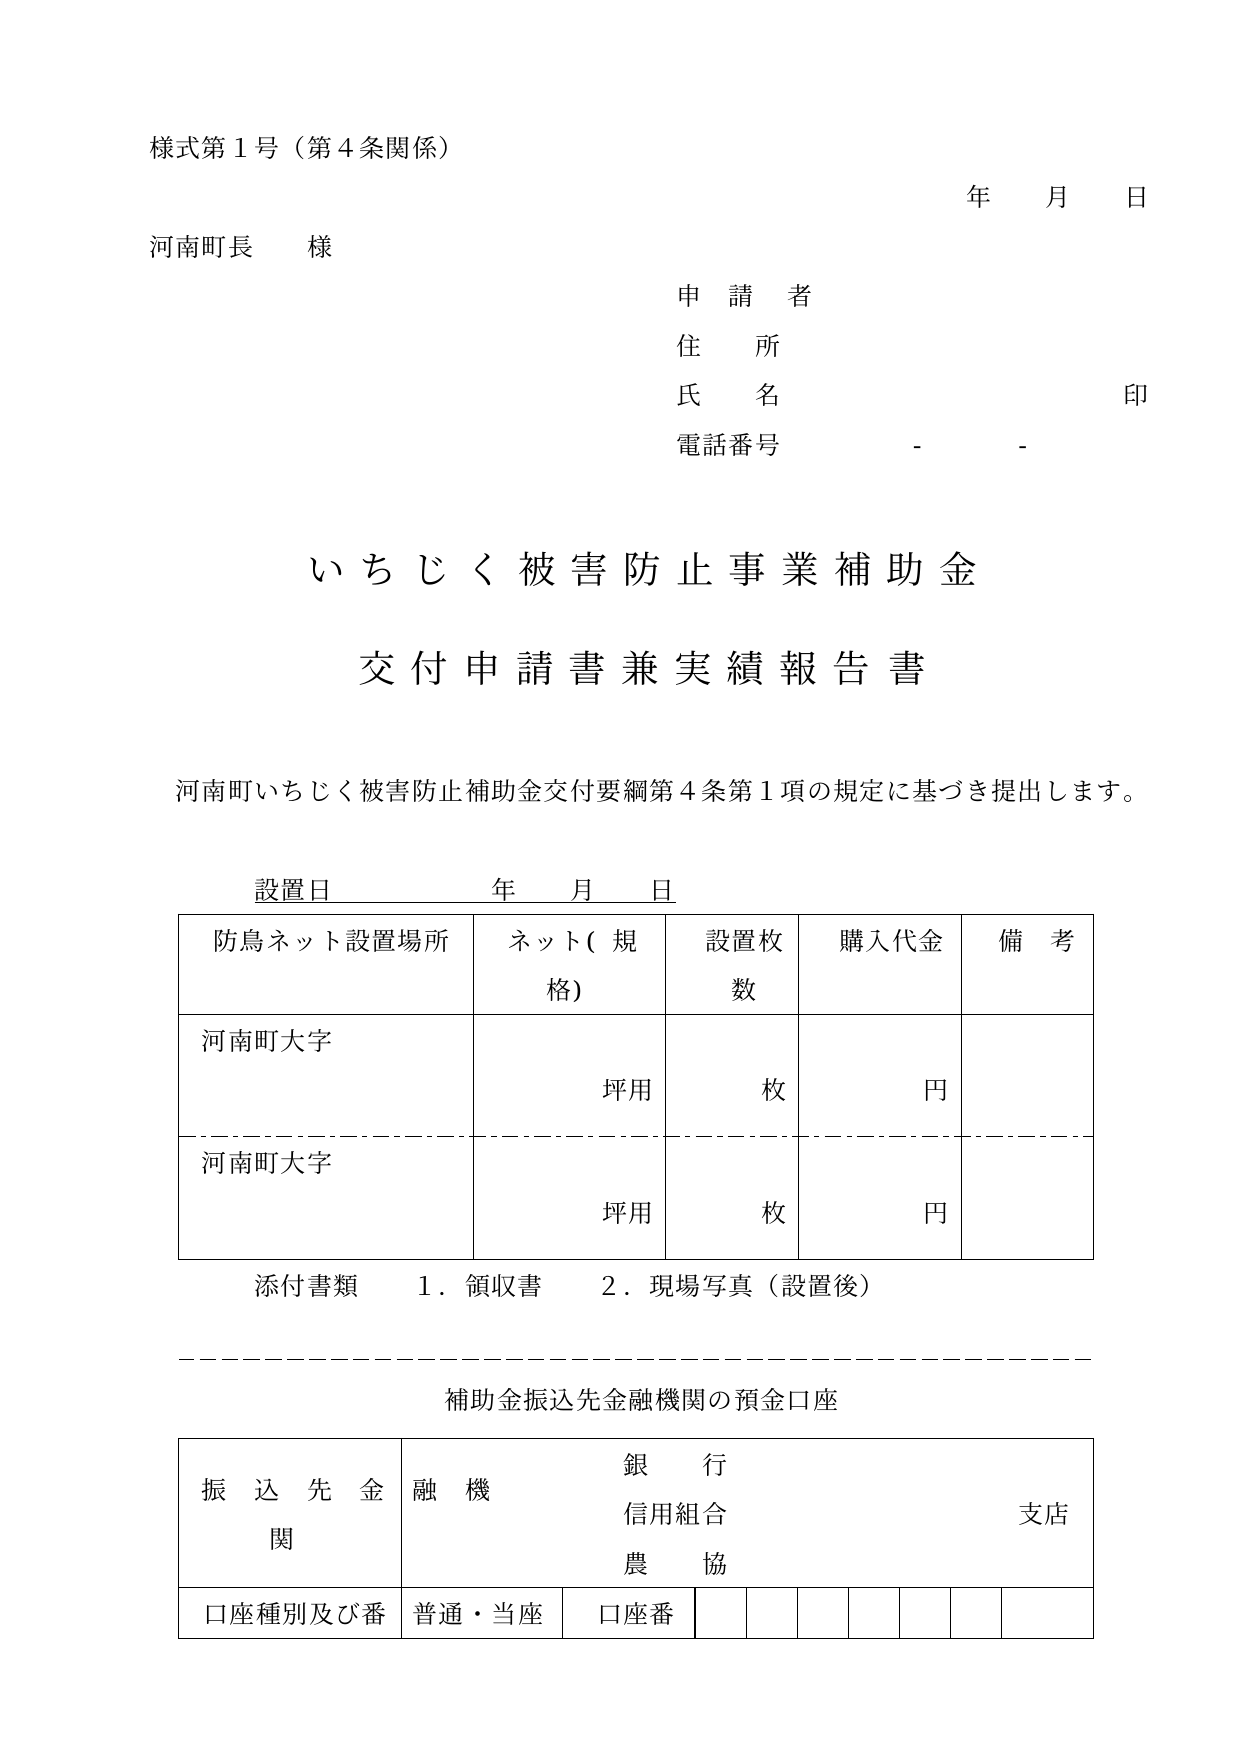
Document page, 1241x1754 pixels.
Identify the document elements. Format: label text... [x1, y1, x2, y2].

table_cell 河南町大字 [179, 1015, 473, 1136]
text 設置日 年 月 日 [149, 864, 1150, 913]
table_cell 坪用 [474, 1136, 665, 1259]
text 河南町いちじく被害防止補助金交付要綱第４条第１項の規定に基づき提出します。 [149, 765, 1150, 814]
text 申請者 [651, 270, 1150, 320]
table_cell 坪用 [474, 1015, 665, 1136]
table_cell 円 [799, 1015, 961, 1136]
table_cell [962, 1136, 1093, 1259]
table_header 設置枚数 [666, 915, 798, 1013]
text 年 月 日 [149, 171, 1150, 221]
table_header 備 考 [962, 915, 1093, 1013]
table_cell [798, 1588, 848, 1638]
table_cell [951, 1588, 1001, 1638]
table_cell 口座番号 [563, 1588, 694, 1638]
table_header 購入代金 [799, 915, 961, 1013]
table_cell 河南町大字 [179, 1136, 473, 1259]
table_cell 振込先金融機関 [179, 1439, 401, 1587]
table_cell 口座種別及び番号 [179, 1588, 401, 1638]
text 添付書類 １．領収書 ２．現場写真（設置後） [149, 1260, 1150, 1309]
table_cell [962, 1015, 1093, 1136]
text 交付申請書兼実績報告書 [149, 617, 1150, 716]
table_cell [696, 1588, 746, 1638]
table_cell 円 [799, 1136, 961, 1259]
text 住 所 [651, 320, 1150, 369]
table_cell 普通・当座 [402, 1588, 562, 1638]
text 電話番号 - - [651, 419, 1150, 468]
table_cell [849, 1588, 899, 1638]
table_cell 枚 [666, 1015, 798, 1136]
text 河南町長 様 [149, 221, 1150, 270]
text いちじく被害防止事業補助金 [149, 518, 1150, 617]
text 氏 名 印 [651, 369, 1150, 419]
table_cell 枚 [666, 1136, 798, 1259]
table_cell [1002, 1588, 1093, 1638]
table_cell [747, 1588, 797, 1638]
table_cell [900, 1588, 950, 1638]
table_cell 銀 行 信用組合 支店 農 協 [402, 1439, 1093, 1587]
table_header 防鳥ネット設置場所 [179, 915, 473, 1013]
table_header ネット(規格) [474, 915, 665, 1013]
text 様式第１号（第４条関係） [149, 122, 1150, 171]
table_header 補助金振込先金融機関の預金口座 [179, 1359, 1093, 1438]
